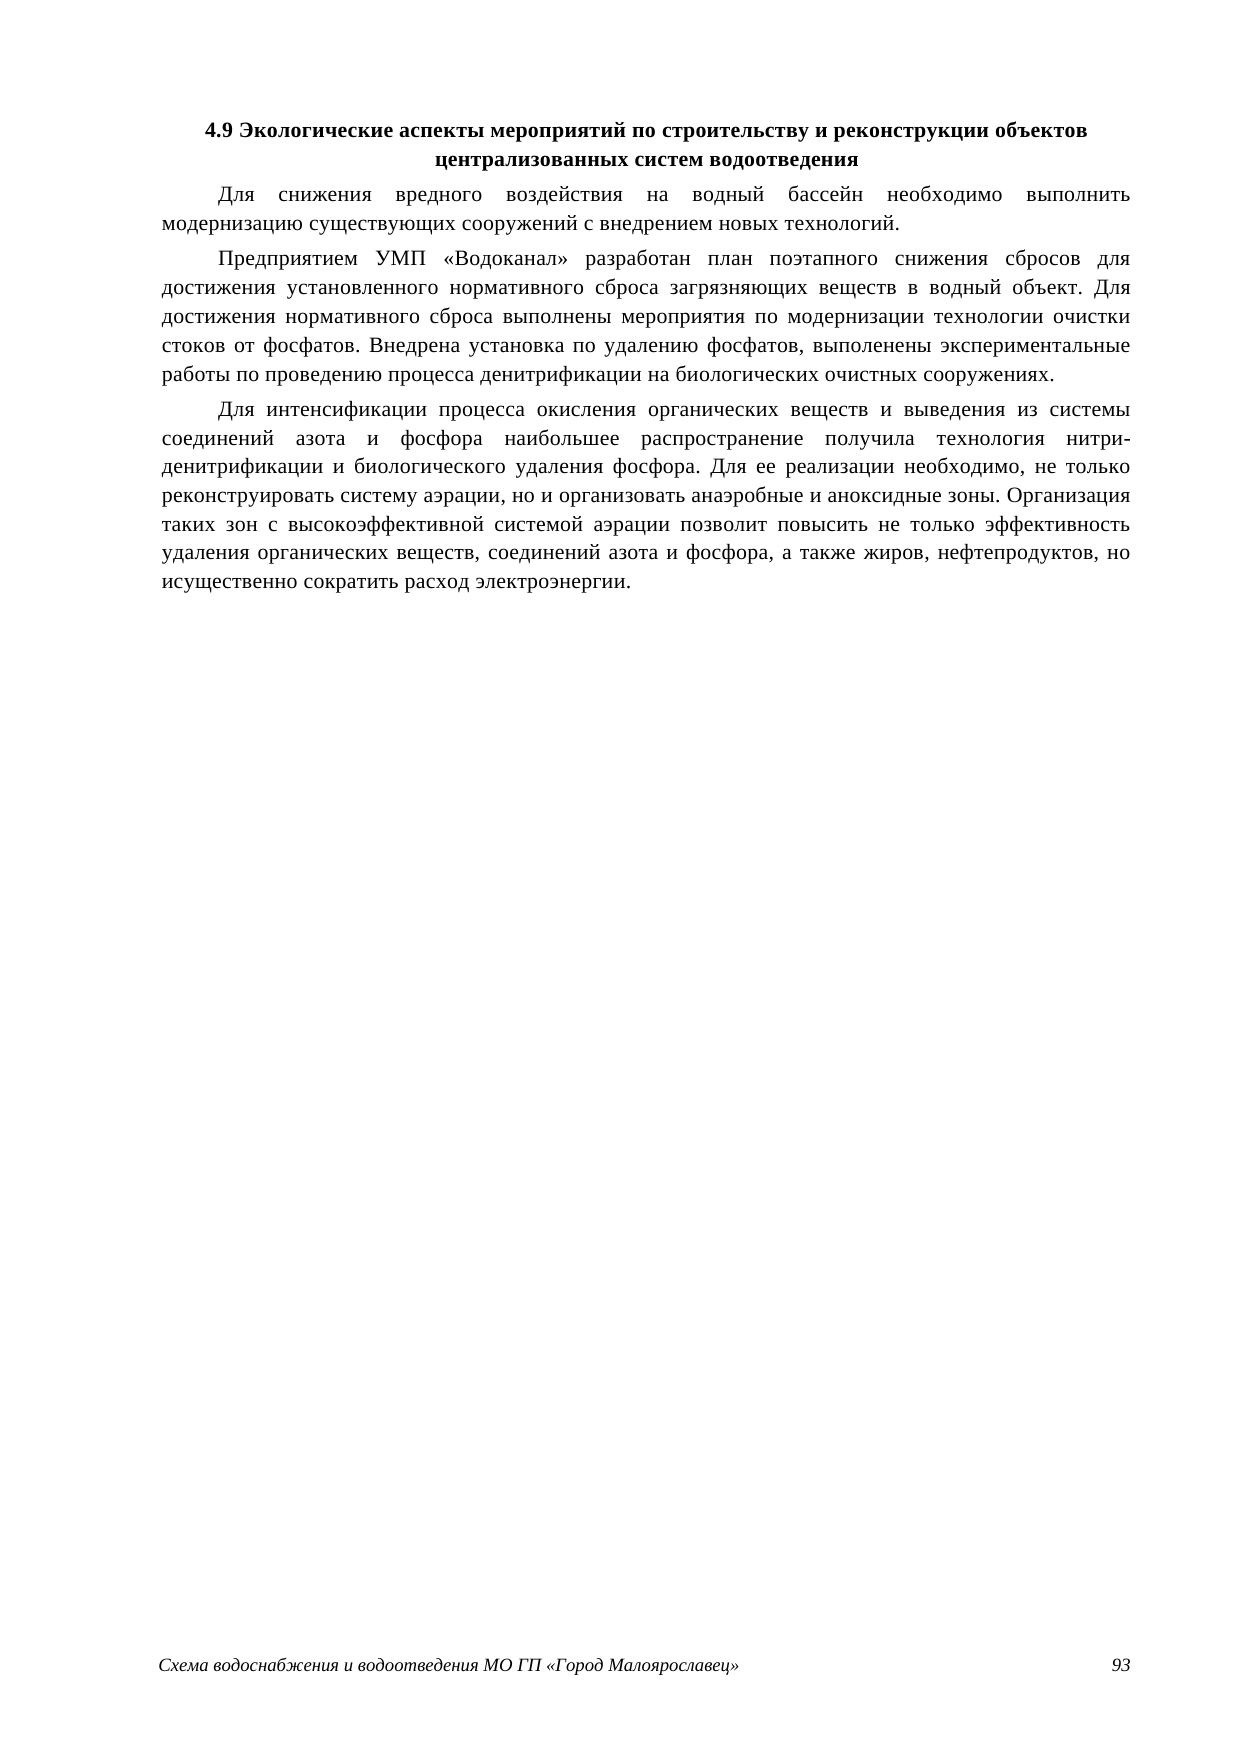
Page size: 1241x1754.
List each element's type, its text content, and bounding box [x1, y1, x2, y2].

text 93 [1112, 1657, 1130, 1676]
text Схема водоснабжения и водоотведения МО ГП «Город Малоярославец» [158, 1657, 740, 1676]
text Для интенсификации процесса окисления органических веществ и выведения из системы соединений азота и фосфора наибольшее распространение получила технология нитри-денитрификации и биологического удаления фосфора. Для ее реализации необходимо, не только реконструировать систему аэрации, но и организовать анаэробные и аноксидные зоны. Организация таких зон с высокоэффективной системой аэрации позволит повысить не только эффективность удаления органических веществ, соединений азота и фосфора, а также жиров, нефтепродуктов, но исущественно сократить расход электроэнергии. [162, 394, 1132, 594]
text 4.9 Экологические аспекты мероприятий по строительству и реконструкции объектов централизованных систем водоотведения [159, 115, 1134, 172]
text Для снижения вредного воздействия на водный бассейн необходимо выполнить модернизацию существующих сооружений с внедрением новых технологий. [162, 178, 1132, 236]
text Предприятием УМП «Водоканал» разработан план поэтапного снижения сбросов для достижения установленного нормативного сброса загрязняющих веществ в водный объект. Для достижения нормативного сброса выполнены мероприятия по модернизации технологии очистки стоков от фосфатов. Внедрена установка по удалению фосфатов, выполенены экспериментальные работы по проведению процесса денитрификации на биологических очистных сооружениях. [162, 243, 1132, 387]
